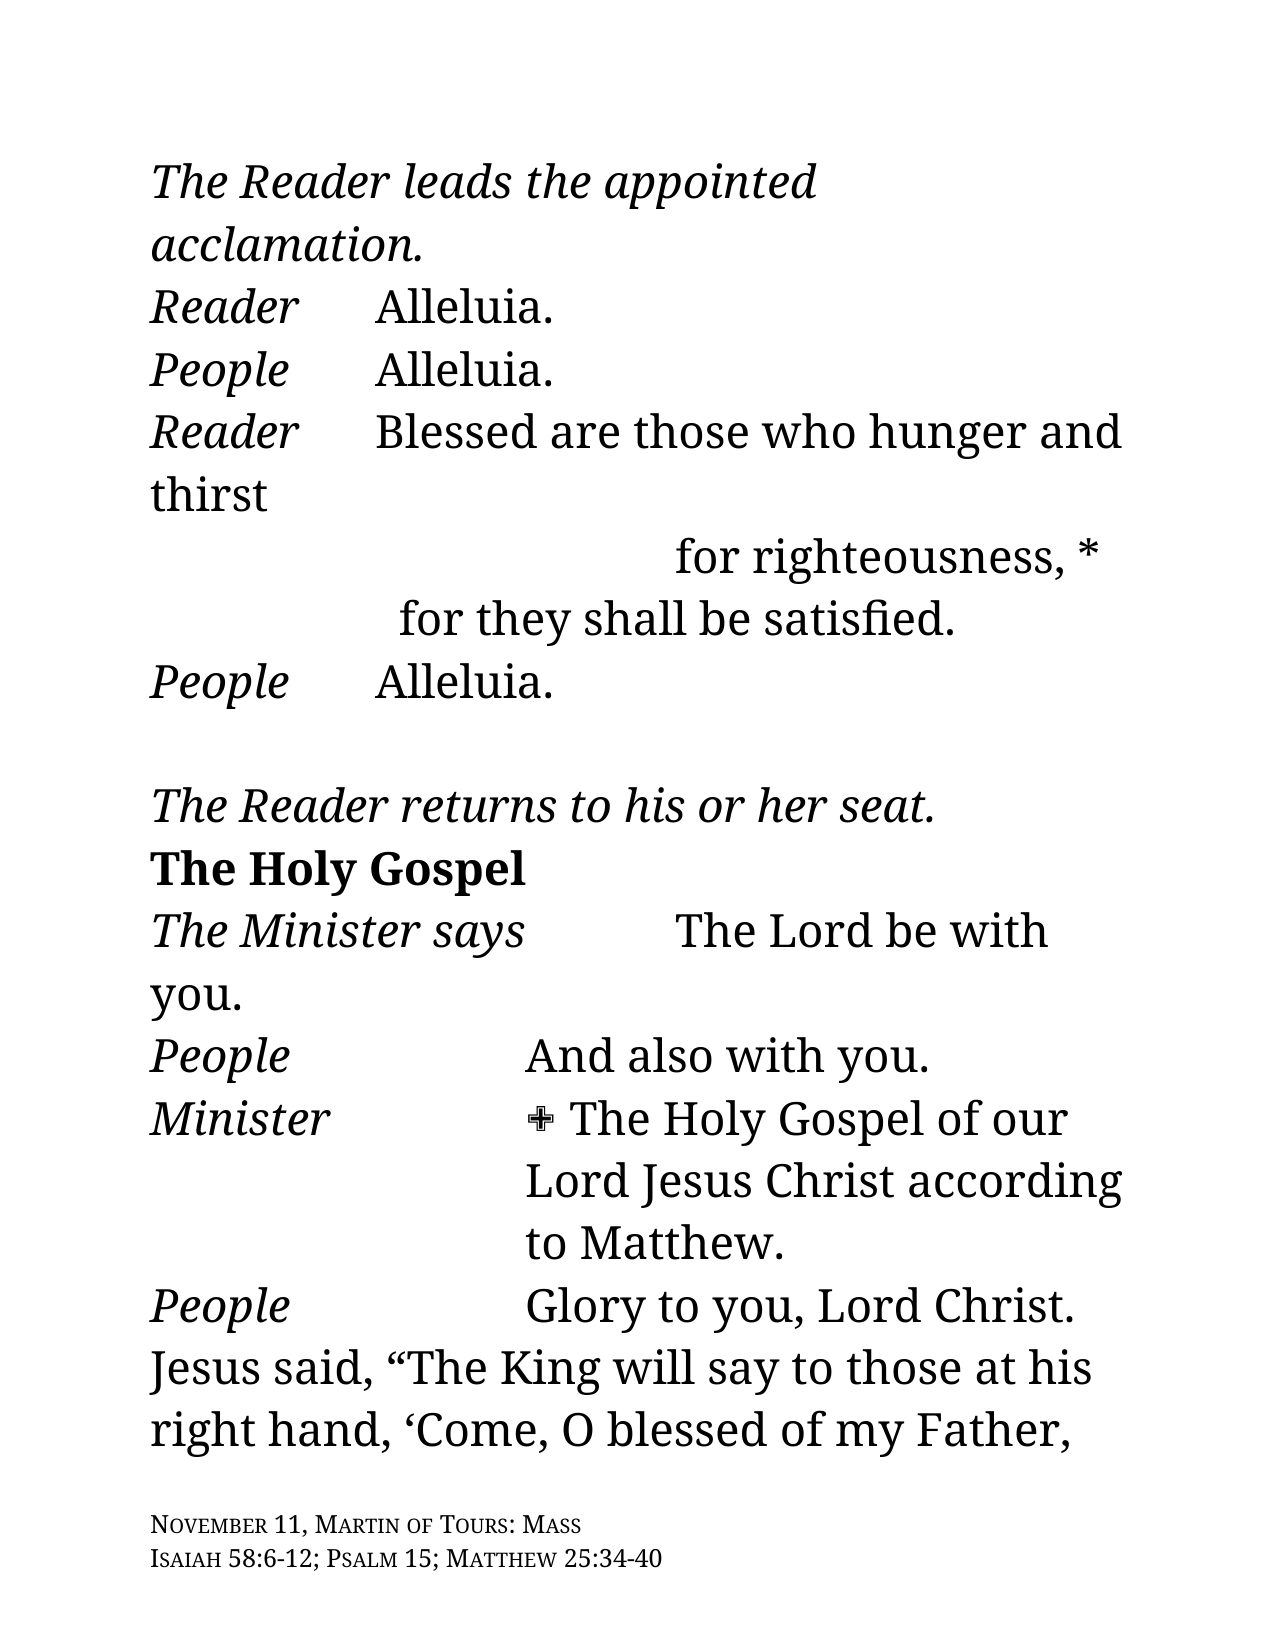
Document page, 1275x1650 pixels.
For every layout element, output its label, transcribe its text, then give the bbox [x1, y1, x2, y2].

text The Minister says The Lord be with you. [150, 899, 1125, 1023]
text for righteousness, * [600, 524, 1125, 587]
text Reader Alleluia. [150, 275, 1125, 337]
text Minister The Holy Gospel of our Lord Jesus Christ according to Matthew. [150, 1086, 1125, 1273]
text The Reader returns to his or her seat. [150, 774, 1125, 836]
text The Reader leads the appointed acclamation. [150, 150, 1050, 275]
text People And also with you. [150, 1023, 1125, 1086]
text Reader Blessed are those who hunger and thirst [150, 399, 1125, 524]
text People Alleluia. [150, 337, 1125, 399]
text for they shall be satisfied. [300, 587, 1125, 649]
text The Holy Gospel [150, 836, 1125, 899]
text People Glory to you, Lord Christ. [150, 1273, 1125, 1336]
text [150, 1336, 1125, 1460]
text People Alleluia. [150, 649, 1125, 712]
